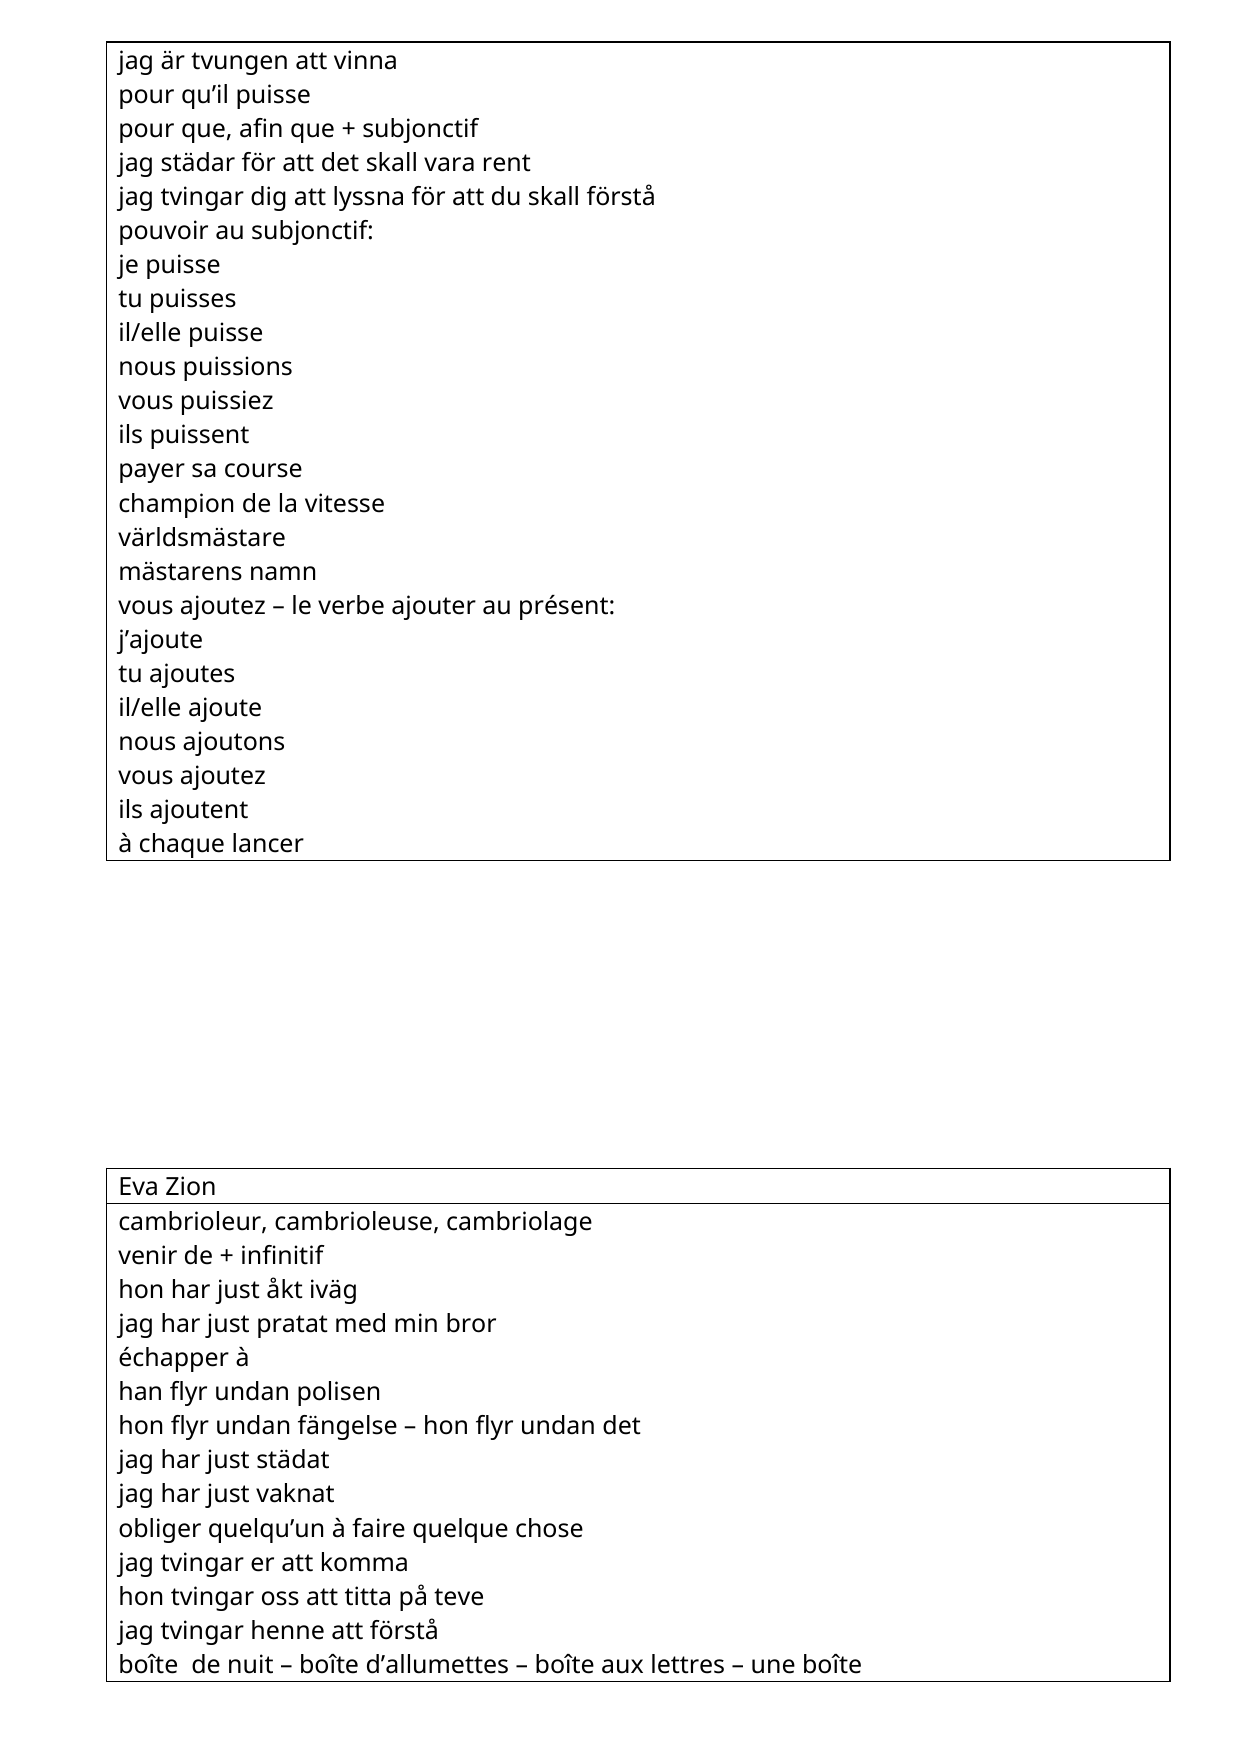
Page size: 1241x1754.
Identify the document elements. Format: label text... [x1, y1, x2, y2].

table_header Eva Zion [107, 1169, 1169, 1203]
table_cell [107, 1204, 1169, 1681]
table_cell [107, 43, 1169, 860]
